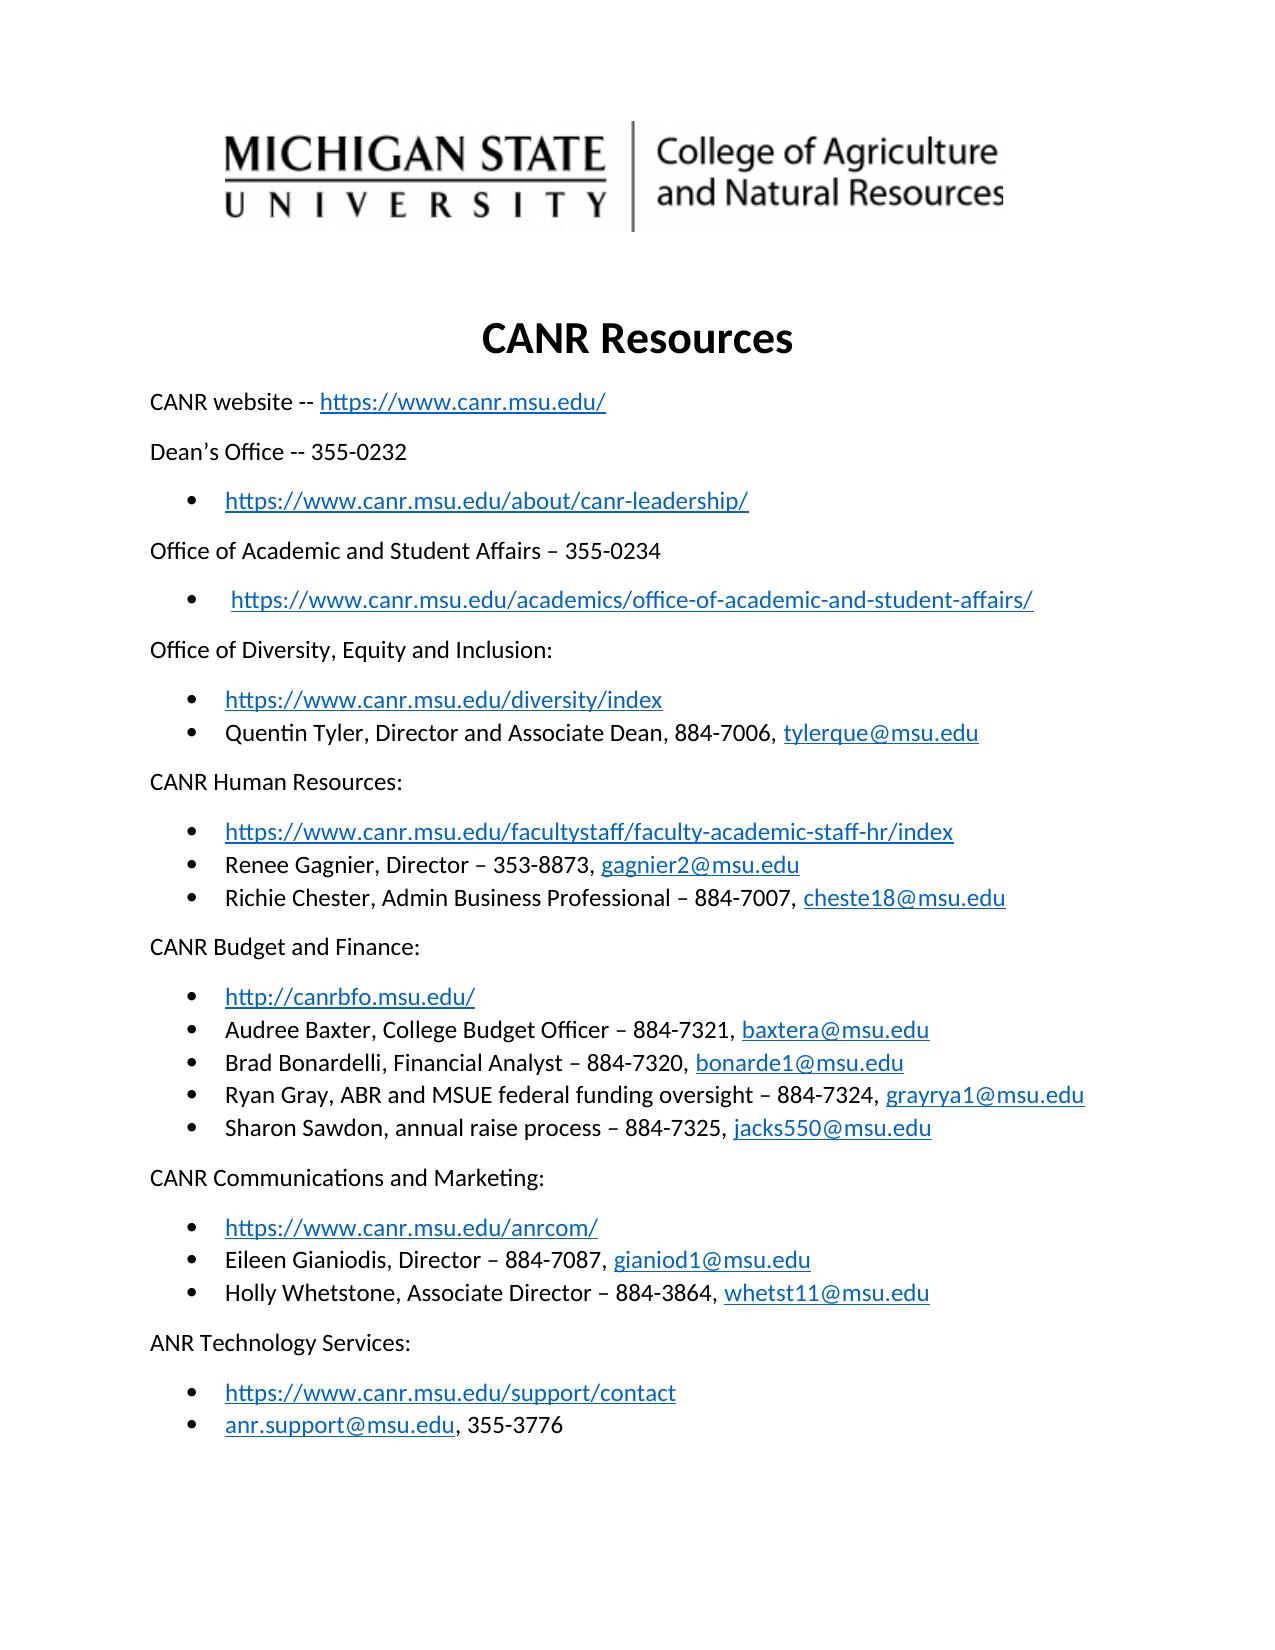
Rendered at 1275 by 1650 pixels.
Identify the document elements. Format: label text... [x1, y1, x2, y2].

list https://www.canr.msu.edu/about/canr-leadership/ [187, 486, 1125, 516]
text Office of Diversity, Equity and Inclusion: [150, 634, 1125, 665]
picture [225, 121, 1004, 232]
list Ryan Gray, ABR and MSUE federal funding oversight – 884-7324, grayrya1@msu.edu [187, 1080, 1125, 1110]
list Eileen Gianiodis, Director – 884-7087, gianiod1@msu.edu [187, 1245, 1125, 1275]
text Office of Academic and Student Affairs – 355-0234 [150, 535, 1125, 566]
list anr.support@msu.edu, 355-3776 [187, 1410, 1125, 1440]
list Quentin Tyler, Director and Associate Dean, 884-7006, tylerque@msu.edu [187, 717, 1125, 747]
text CANR Budget and Finance: [150, 931, 1125, 962]
text CANR website -- https://www.canr.msu.edu/ [150, 386, 1125, 417]
list https://www.canr.msu.edu/facultystaff/faculty-academic-staff-hr/index [187, 816, 1125, 846]
text ANR Technology Services: [150, 1327, 1125, 1358]
list https://www.canr.msu.edu/diversity/index [187, 684, 1125, 714]
list http://canrbfo.msu.edu/ [187, 981, 1125, 1011]
list Holly Whetstone, Associate Director – 884-3864, whetst11@msu.edu [187, 1278, 1125, 1308]
list Brad Bonardelli, Financial Analyst – 884-7320, bonarde1@msu.edu [187, 1047, 1125, 1077]
text Dean’s Office -- 355-0232 [150, 436, 1125, 466]
list https://www.canr.msu.edu/academics/office-of-academic-and-student-affairs/ [187, 585, 1125, 615]
text CANR Human Resources: [150, 766, 1125, 797]
list Renee Gagnier, Director – 353-8873, gagnier2@msu.edu [187, 849, 1125, 879]
list Richie Chester, Admin Business Professional – 884-7007, cheste18@msu.edu [187, 882, 1125, 912]
list Sharon Sawdon, annual raise process – 884-7325, jacks550@msu.edu [187, 1113, 1125, 1143]
text CANR Communications and Marketing: [150, 1162, 1125, 1193]
text CANR Resources [150, 309, 1125, 365]
list https://www.canr.msu.edu/anrcom/ [187, 1212, 1125, 1242]
list https://www.canr.msu.edu/support/contact [187, 1377, 1125, 1407]
list Audree Baxter, College Budget Officer – 884-7321, baxtera@msu.edu [187, 1014, 1125, 1044]
